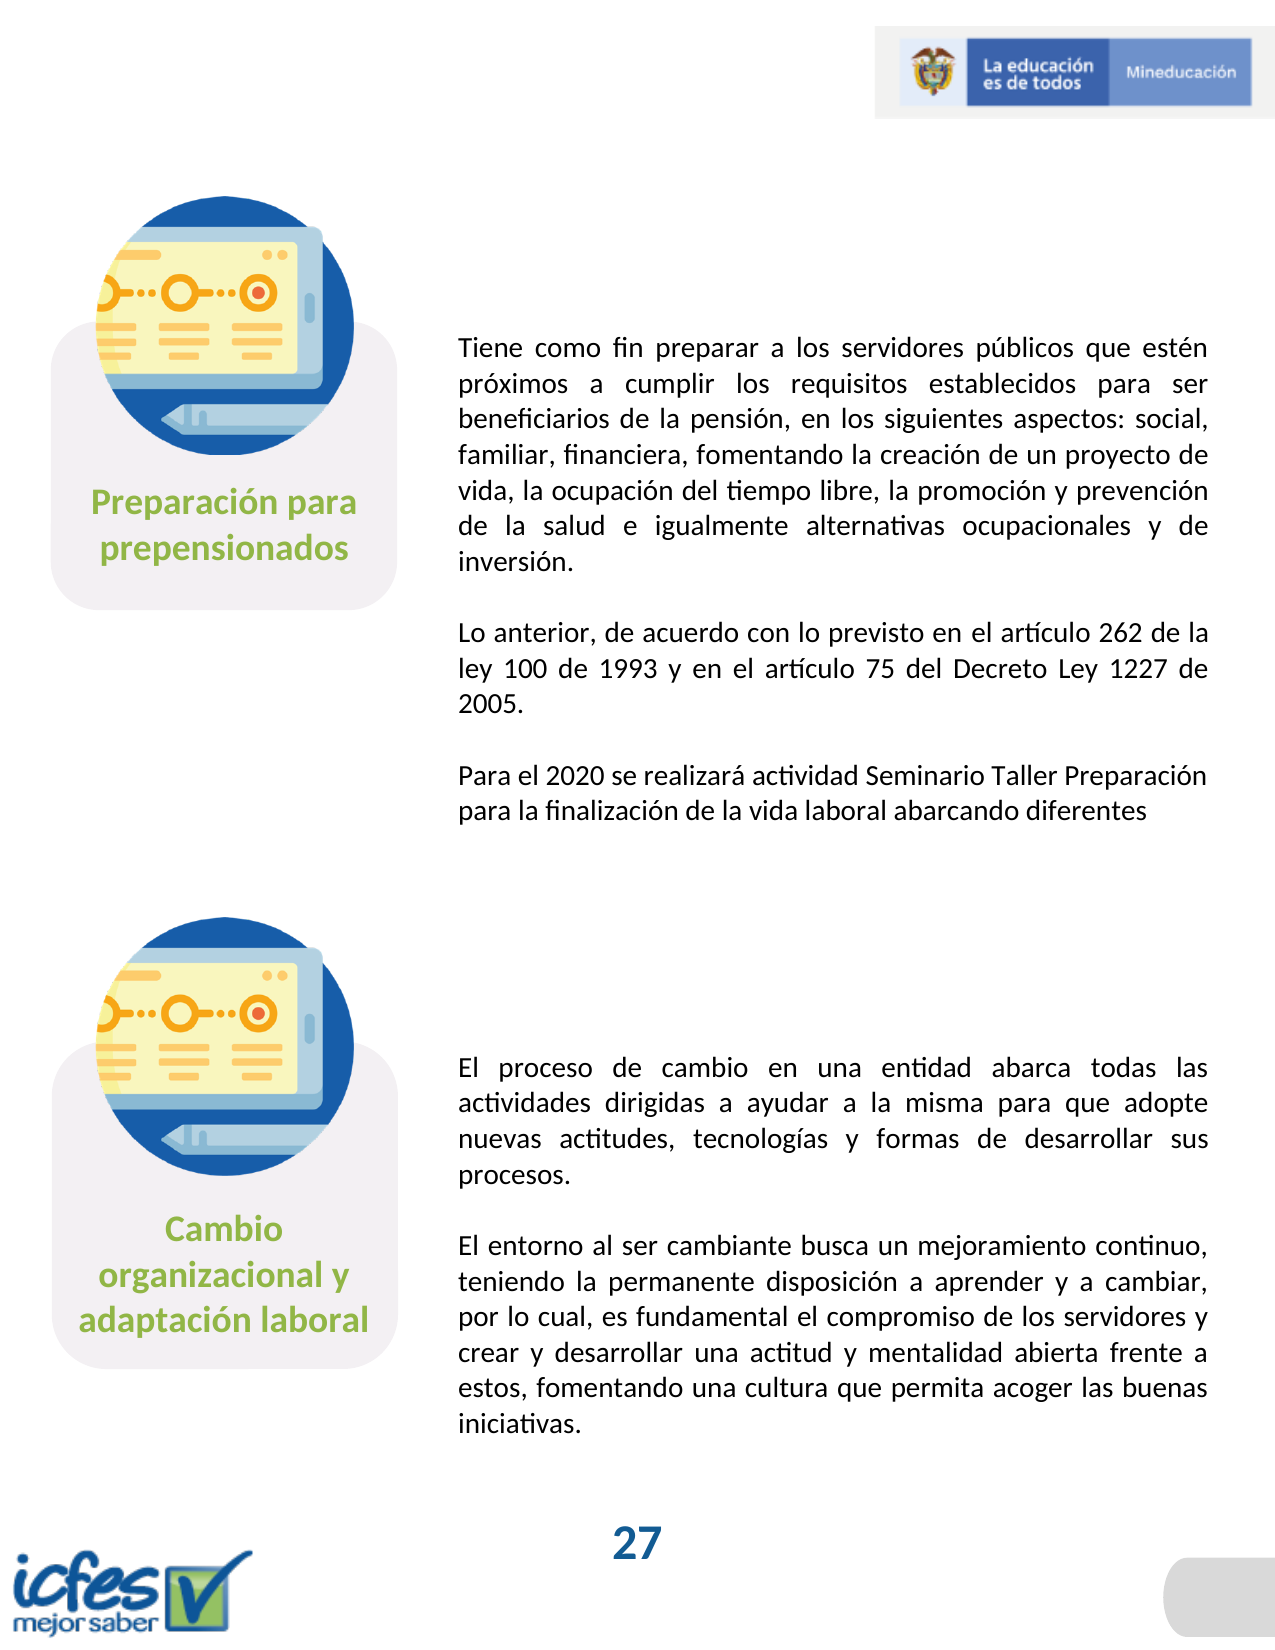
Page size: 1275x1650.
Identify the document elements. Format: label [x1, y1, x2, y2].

picture [95, 196, 354, 455]
picture [0, 1543, 273, 1645]
picture [874, 26, 1275, 119]
picture [95, 917, 354, 1176]
